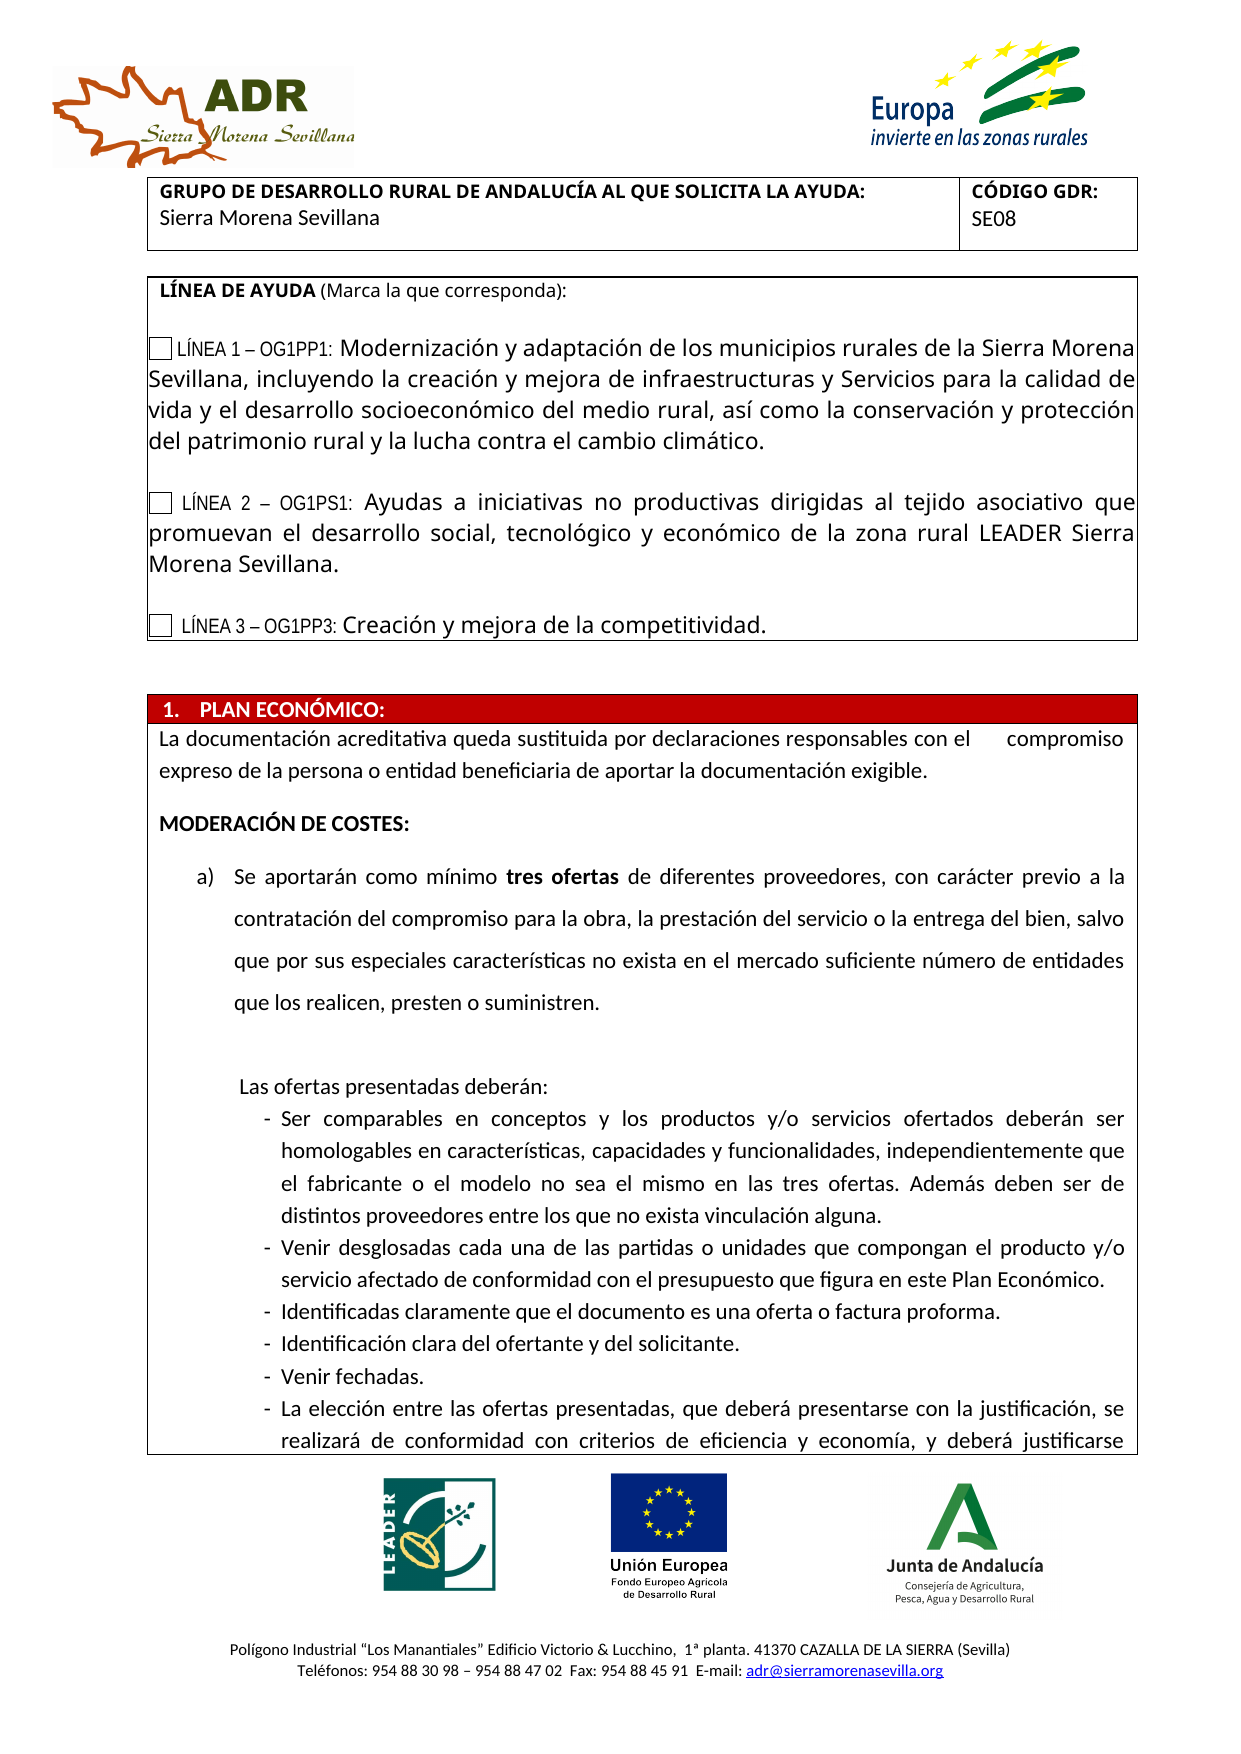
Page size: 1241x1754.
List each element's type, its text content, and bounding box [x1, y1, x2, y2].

table_header GRUPO DE DESARROLLO RURAL DE ANDALUCÍA AL QUE SOLICITA LA AYUDA: Sierra Morena Sevillana [148, 178, 959, 250]
picture [864, 39, 1095, 152]
picture [52, 66, 355, 168]
table_header LÍNEA DE AYUDA (Marca la que corresponda): LÍNEA 1 – OG1PP1: Modernización y adaptación de los municipios rurales de la Sierra Morena Sevillana, incluyendo la creación y mejora de infraestructuras y Servicios para la calidad de vida y el desarrollo socioeconómico del medio rural, así como la conservación y protección del patrimonio rural y la lucha contra el cambio climático. LÍNEA 2 – OG1PS1: Ayudas a iniciativas no productivas dirigidas al tejido asociativo que promuevan el desarrollo social, tecnológico y económico de la zona rural LEADER Sierra Morena Sevillana. LÍNEA 3 – OG1PP3: Creación y mejora de la competitividad. [148, 278, 1137, 640]
picture [383, 1478, 496, 1591]
table_header PLAN ECONÓMICO: [148, 695, 1137, 723]
table_header CÓDIGO GDR: SE08 [960, 178, 1137, 250]
picture [610, 1473, 728, 1598]
picture [866, 1472, 1063, 1620]
